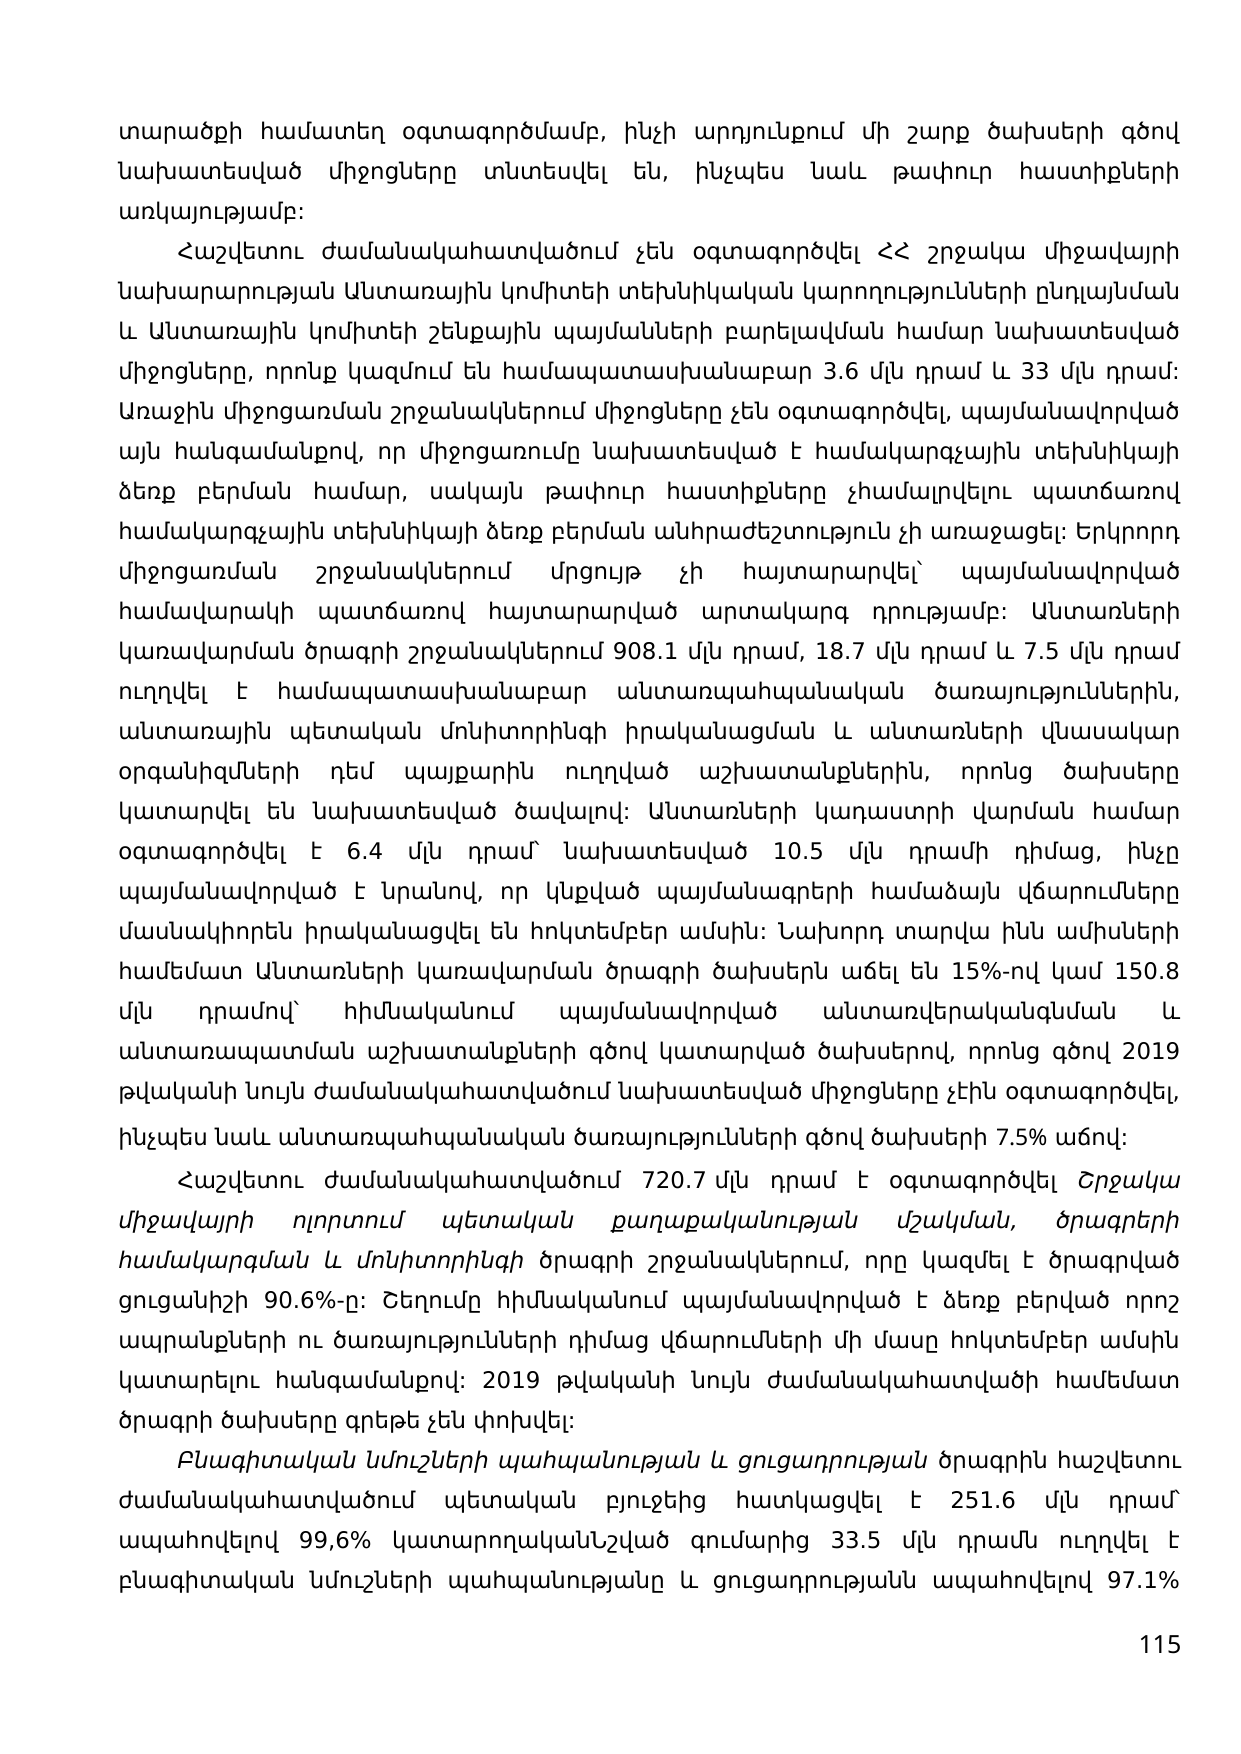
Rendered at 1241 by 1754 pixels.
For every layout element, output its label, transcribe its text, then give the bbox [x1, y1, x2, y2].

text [118, 118, 1181, 225]
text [118, 1447, 1181, 1594]
text Հաշվետու ժամանակահատվածում չեն օգտագործվել ՀՀ շրջակա միջավայրի նախարարության Անտառային կոմիտեի տեխնիկական կարողությունների ընդլայնման և Անտառային կոմիտեի շենքային պայմանների բարելավման համար նախատեսված միջոցները, որոնք կազմում են համապատասխանաբար 3.6 մլն դրամ և 33 մլն դրամ: Առաջին միջոցառման շրջանակներում միջոցները չեն օգտագործվել, պայմանավորված այն հանգամանքով, որ միջոցառումը նախատեսված է համակարգչային տեխնիկայի ձեռք բերման համար, սակայն թափուր հաստիքները չհամալրվելու պատճառով համակարգչային տեխնիկայի ձեռք բերման անհրաժեշտություն չի առաջացել: Երկրորդ միջոցառման շրջանակներում մրցույթ չի հայտարարվել՝ պայմանավորված համավարակի պատճառով հայտարարված արտակարգ դրությամբ: Անտառների կառավարման ծրագրի շրջանակներում 908.1 մլն դրամ, 18.7 մլն դրամ և 7.5 մլն դրամ ուղղվել է համապատասխանաբար անտառպահպանական ծառայություններին, անտառային պետական մոնիտորինգի իրականացման և անտառների վնասակար օրգանիզմների դեմ պայքարին ուղղված աշխատանքներին, որոնց ծախսերը կատարվել են նախատեսված ծավալով: Անտառների կադաստրի վարման համար օգտագործվել է 6.4 մլն դրամ՝ նախատեսված 10.5 մլն դրամի դիմաց, ինչը պայմանավորված է նրանով, որ կնքված պայմանագրերի համաձայն վճարումները մասնակիորեն իրականացվել են հոկտեմբեր ամսին: Նախորդ տարվա ինն ամիսների համեմատ Անտառների կառավարման ծրագրի ծախսերն աճել են 15%-ով կամ 150.8 մլն դրամով՝ հիմնականում պայմանավորված անտառվերականգնման և անտառապատման աշխատանքների գծով կատարված ծախսերով, որոնց գծով 2019 թվականի նույն ժամանակահատվածում նախատեսված միջոցները չէին օգտագործվել, ինչպես նաև անտառպահպանական ծառայությունների գծով ծախսերի 7.5% աճով: [118, 238, 1181, 1152]
text Հաշվետու ժամանակահատվածում 720.7 մլն դրամ է օգտագործվել Շրջակա միջավայրի ոլորտում պետական քաղաքականության մշակման, ծրագրերի համակարգման և մոնիտորինգի ծրագրի շրջանակներում, որը կազմել է ծրագրված ցուցանիշի 90.6%-ը: Շեղումը հիմնականում պայմանավորված է ձեռք բերված որոշ ապրանքների ու ծառայությունների դիմաց վճարումների մի մասը հոկտեմբեր ամսին կատարելու հանգամանքով: 2019 թվականի նույն ժամանակահատվածի համեմատ ծրագրի ծախսերը գրեթե չեն փոխվել: [118, 1167, 1181, 1434]
